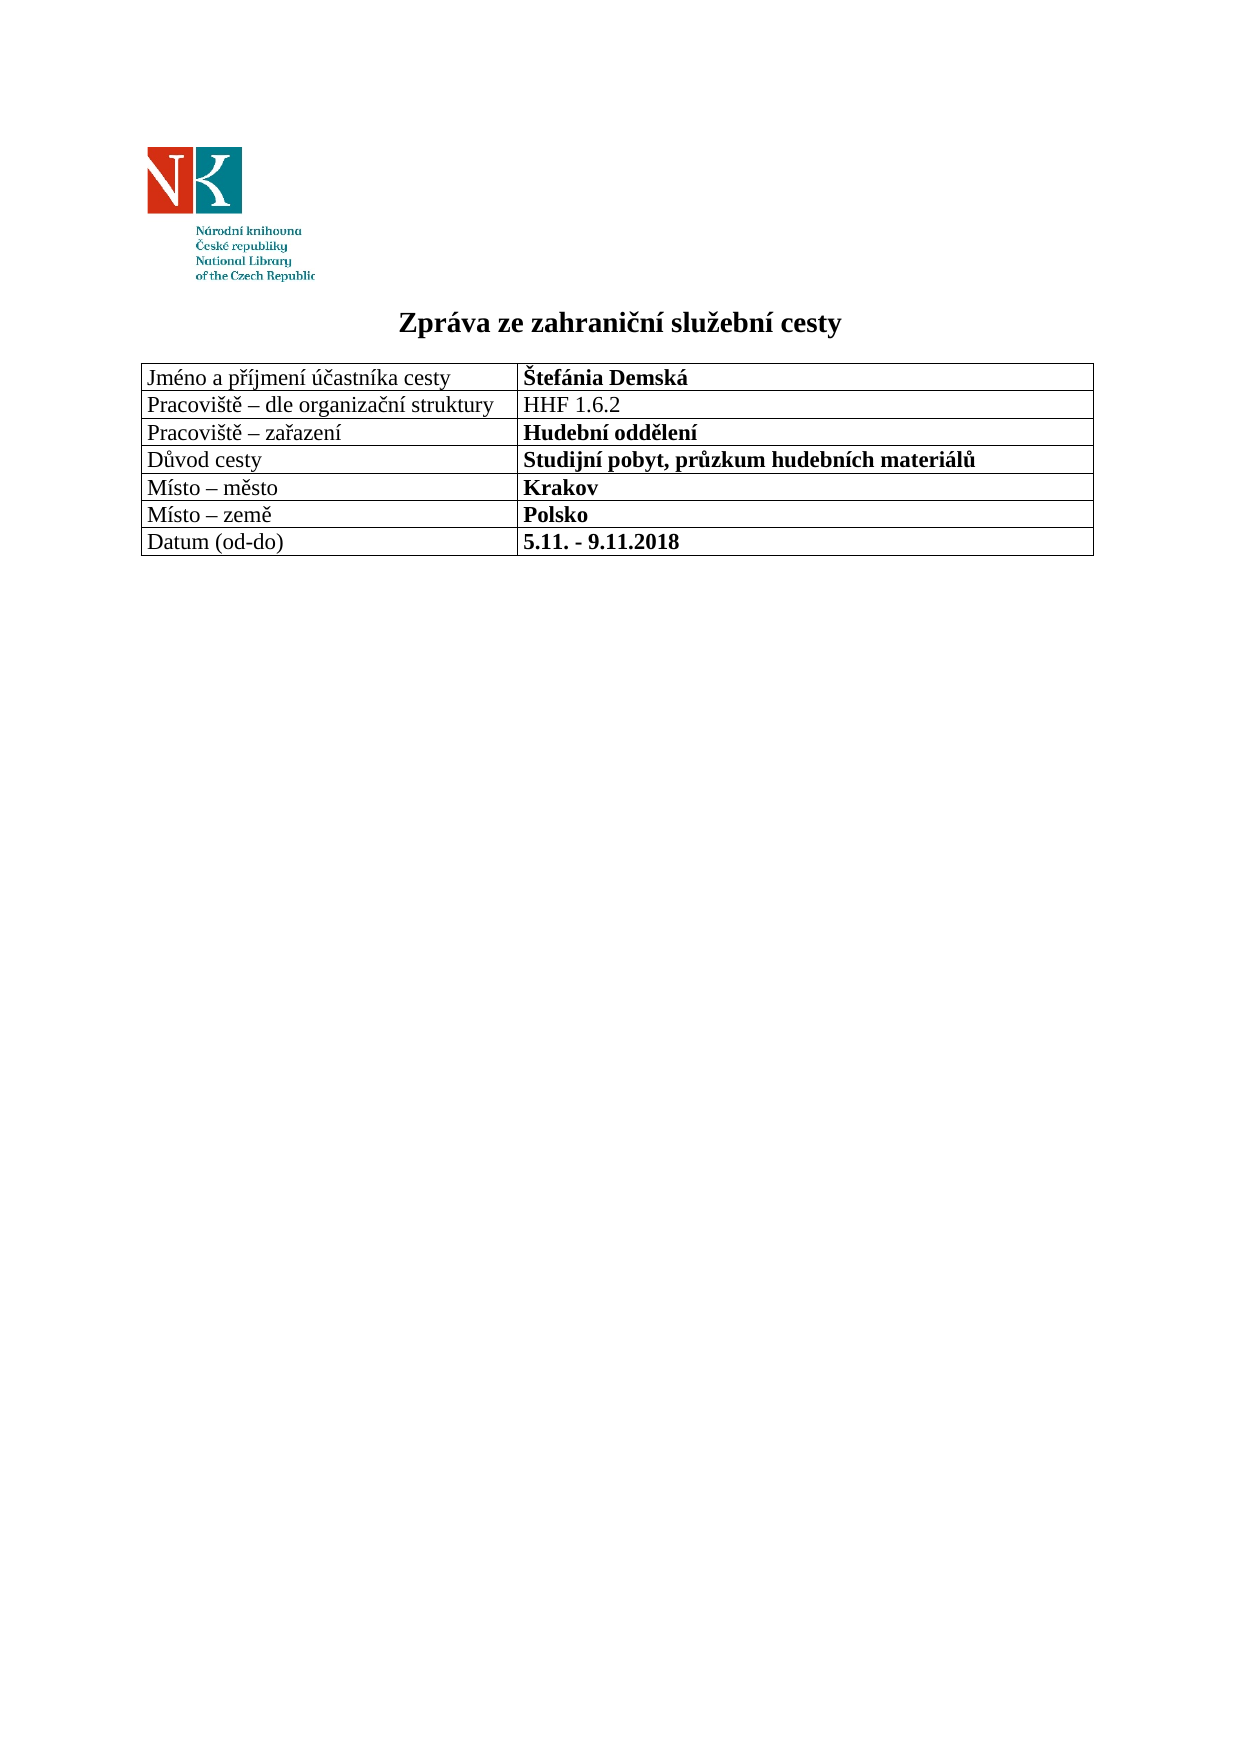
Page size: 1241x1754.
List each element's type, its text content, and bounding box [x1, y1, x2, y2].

table_cell Datum (od-do) [142, 528, 517, 555]
picture [147, 147, 315, 282]
table_header Štefánia Demská [518, 364, 1093, 390]
table_cell Pracoviště – dle organizační struktury [142, 391, 517, 418]
table_cell Důvod cesty [142, 446, 517, 472]
table_header Jméno a příjmení účastníka cesty [142, 364, 517, 390]
table_cell 5.11. - 9.11.2018 [518, 528, 1093, 555]
table_cell HHF 1.6.2 [518, 391, 1093, 418]
table_cell Místo – země [142, 501, 517, 527]
table_cell Krakov [518, 474, 1093, 500]
table_cell Místo – město [142, 474, 517, 500]
table_cell Polsko [518, 501, 1093, 527]
subtitle Zpráva ze zahraniční služební cesty [148, 305, 1092, 339]
table_cell Hudební oddělení [518, 419, 1093, 445]
table_cell Pracoviště – zařazení [142, 419, 517, 445]
table_cell Studijní pobyt, průzkum hudebních materiálů [518, 446, 1093, 472]
